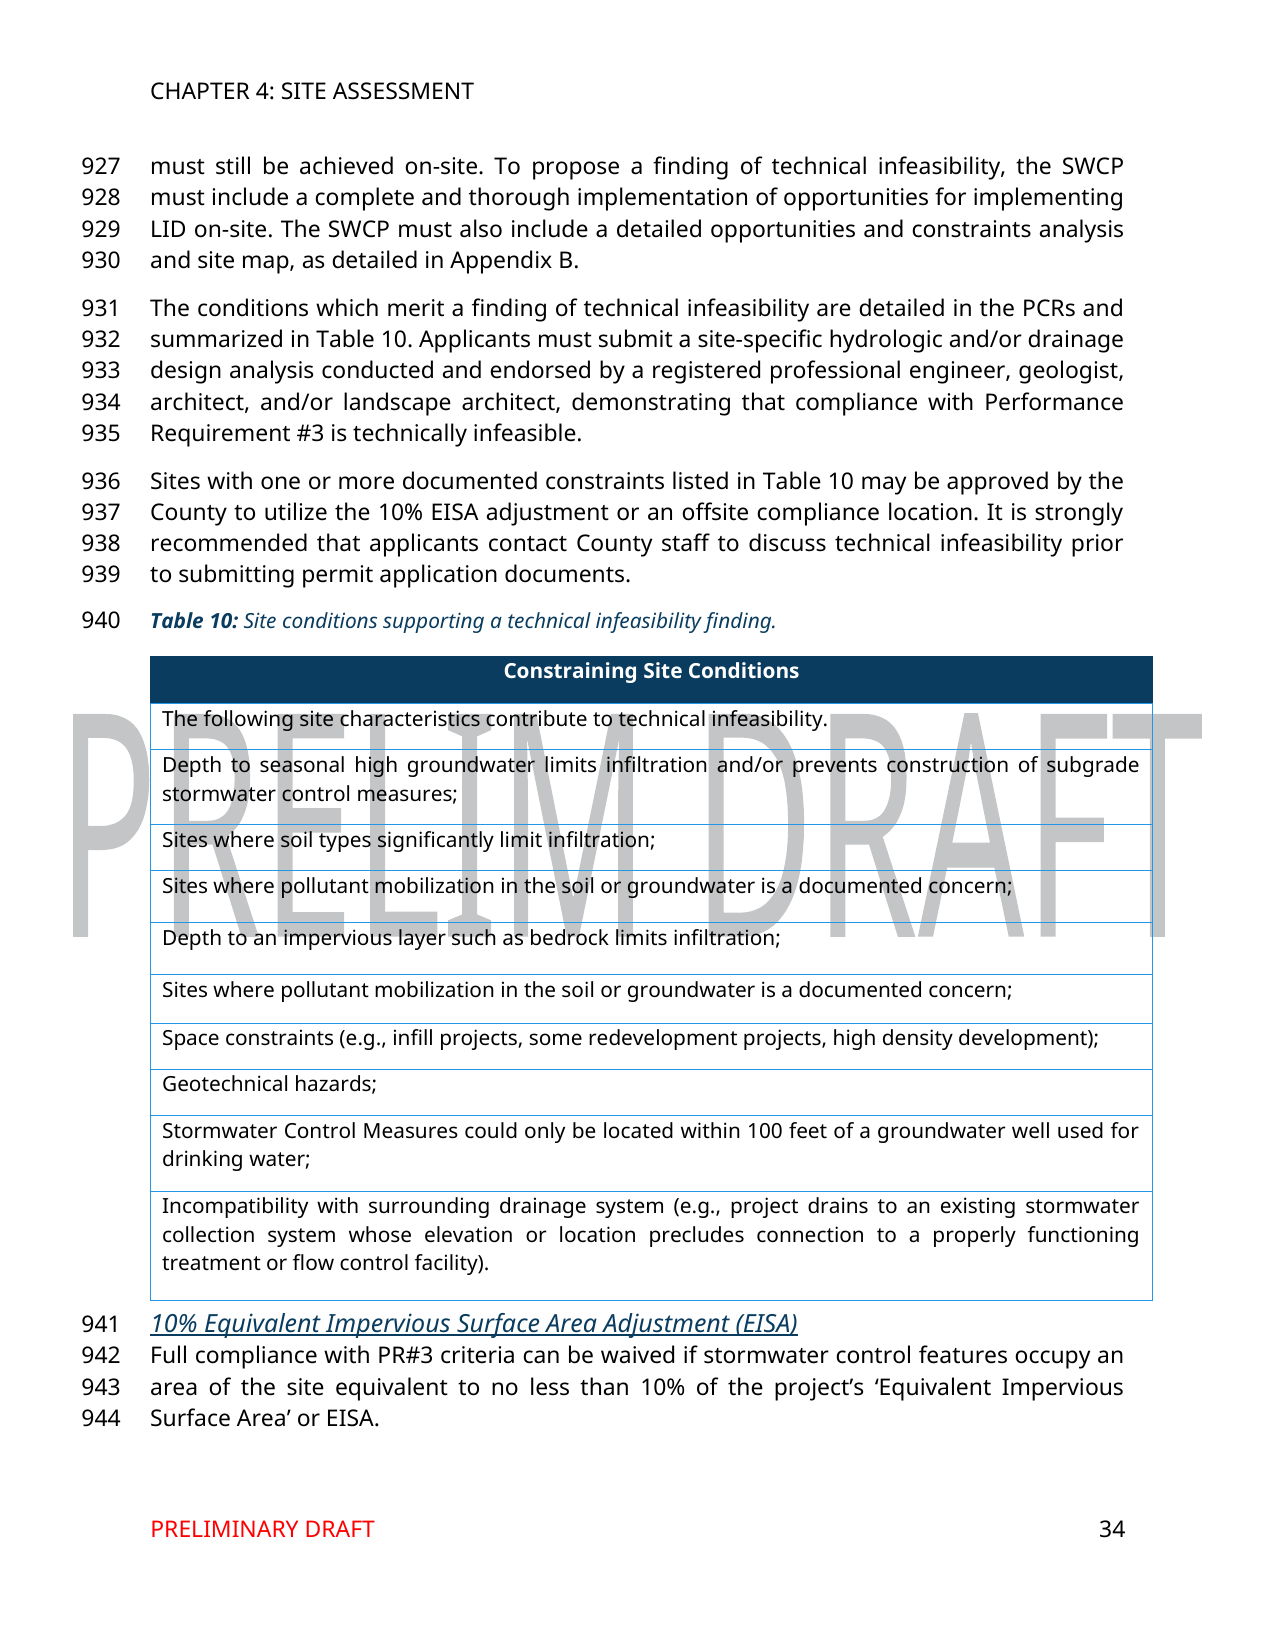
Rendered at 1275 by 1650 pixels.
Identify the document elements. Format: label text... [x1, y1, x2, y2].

table_cell Depth to seasonal high groundwater limits infiltration and/or prevents construction of subgrade stormwater control measures; [151, 750, 1152, 824]
table_cell Sites where soil types significantly limit infiltration; [151, 825, 1152, 870]
table_cell Geotechnical hazards; [151, 1070, 1152, 1115]
text The conditions which merit a finding of technical infeasibility are detailed in the PCRs and summarized in Table 10. Applicants must submit a site-specific hydrologic and/or drainage design analysis conducted and endorsed by a registered professional engineer, geologist, architect, and/or landscape architect, demonstrating that compliance with Performance Requirement #3 is technically infeasible. [150, 292, 1125, 448]
table_cell Sites where pollutant mobilization in the soil or groundwater is a documented concern; [151, 975, 1152, 1022]
text 10% Equivalent Impervious Surface Area Adjustment (EISA) [150, 1305, 1125, 1339]
text Full compliance with PR#3 criteria can be waived if stormwater control features occupy an area of the site equivalent to no less than 10% of the project’s ‘Equivalent Impervious Surface Area’ or EISA. [150, 1339, 1125, 1433]
table_cell Depth to an impervious layer such as bedrock limits infiltration; [151, 923, 1152, 974]
table_cell Sites where pollutant mobilization in the soil or groundwater is a documented concern; [151, 871, 1152, 922]
table_cell Stormwater Control Measures could only be located within 100 feet of a groundwater well used for drinking water; [151, 1116, 1152, 1191]
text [150, 150, 1125, 275]
text Sites with one or more documented constraints listed in Table 10 may be approved by the County to utilize the 10% EISA adjustment or an offsite compliance location. It is strongly recommended that applicants contact County staff to discuss technical infeasibility prior to submitting permit application documents. [150, 464, 1125, 589]
table_cell Space constraints (e.g., infill projects, some redevelopment projects, high density development); [151, 1024, 1152, 1068]
table_cell Incompatibility with surrounding drainage system (e.g., project drains to an existing stormwater collection system whose elevation or location precludes connection to a properly functioning treatment or flow control facility). [151, 1192, 1152, 1300]
text Table 10: Site conditions supporting a technical infeasibility finding. [150, 606, 1125, 635]
table_cell The following site characteristics contribute to technical infeasibility. [151, 704, 1152, 749]
table_header Constraining Site Conditions [151, 657, 1152, 703]
